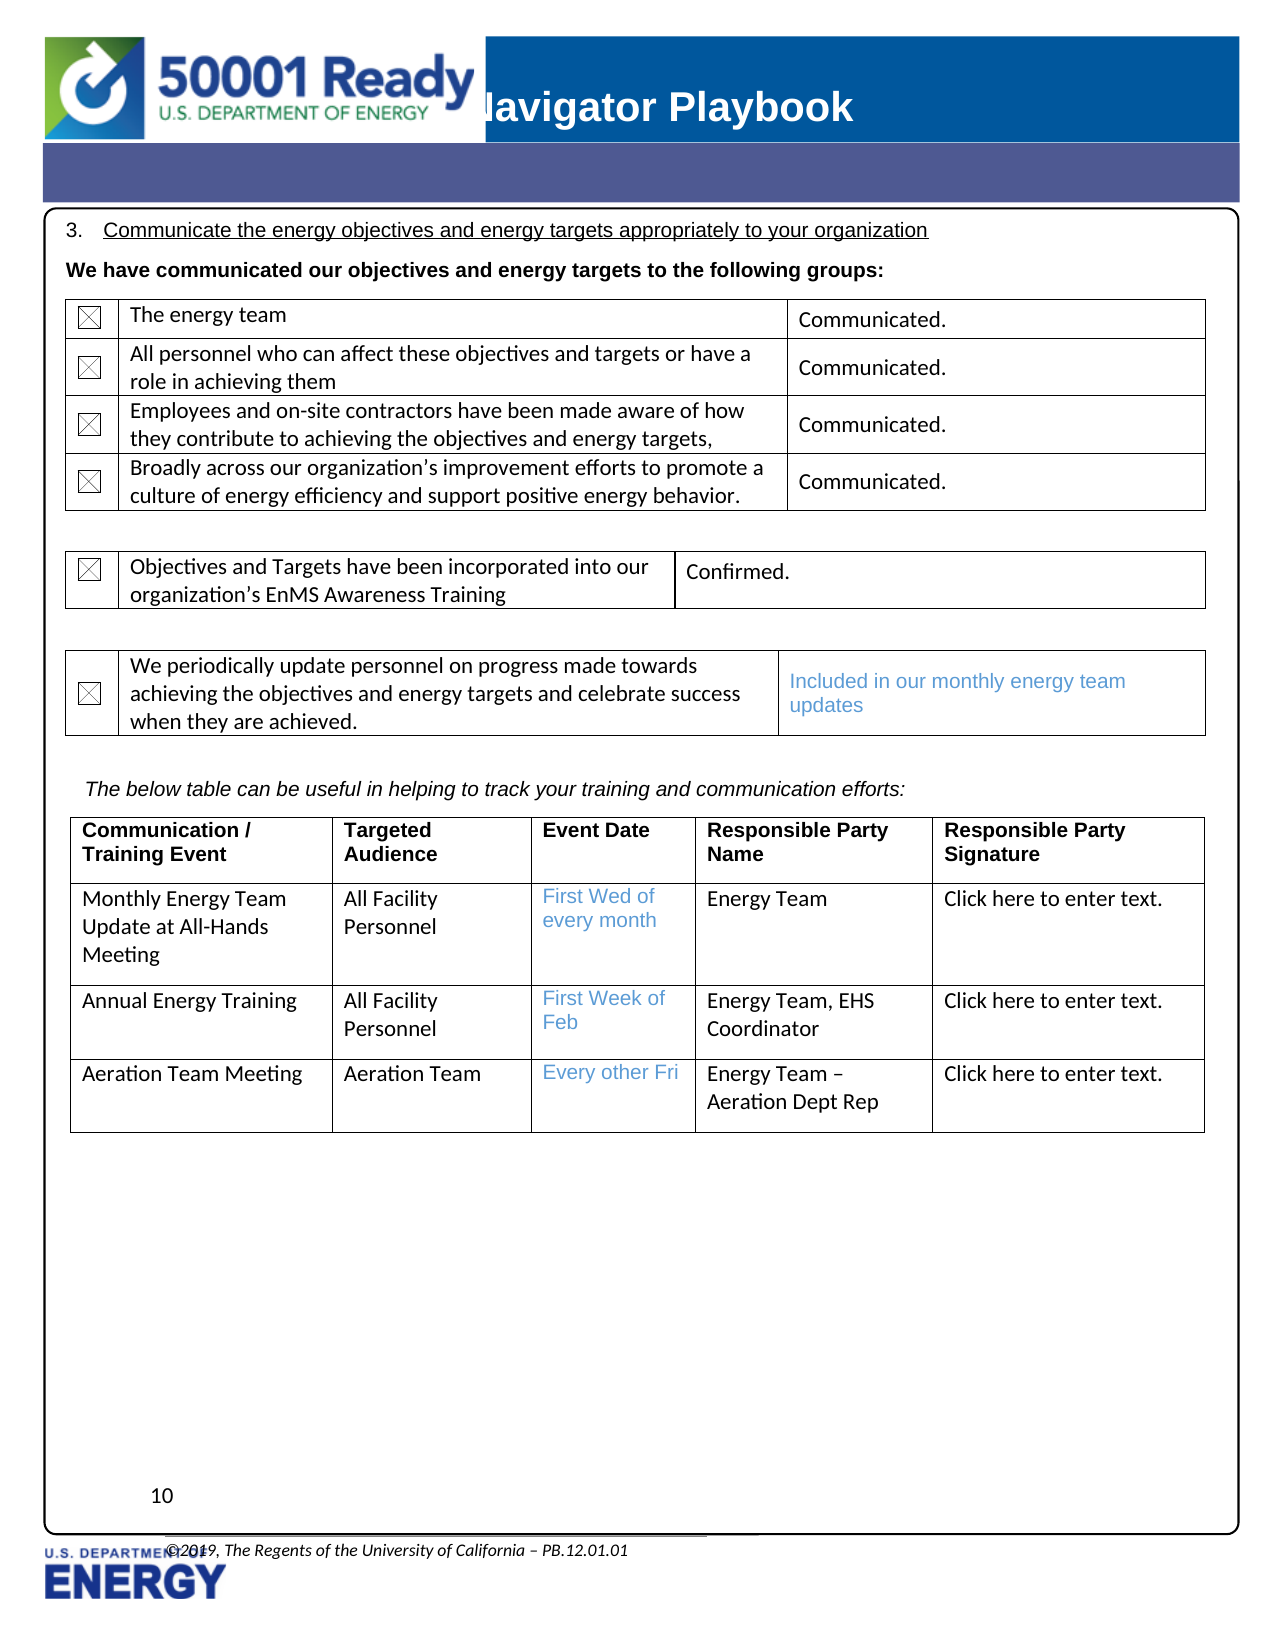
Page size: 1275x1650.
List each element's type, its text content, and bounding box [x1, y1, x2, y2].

table_cell Employees and on-site contractors have been made aware of how they contribute to achieving the objectives and energy targets, [119, 396, 787, 452]
table_header [66, 552, 118, 608]
picture [44, 1547, 227, 1599]
table_cell All personnel who can affect these objectives and targets or have a role in achieving them [119, 339, 787, 395]
table_header We periodically update personnel on progress made towards achieving the objectives and energy targets and celebrate success when they are achieved. [119, 651, 778, 735]
table_header [66, 651, 118, 735]
table_header Targeted Audience [333, 818, 531, 883]
table_cell [66, 396, 118, 452]
table_header Included in our monthly energy team updates [779, 651, 1205, 735]
table_header Event Date [532, 818, 695, 883]
table_header The energy team [119, 300, 787, 338]
list Communicate the energy objectives and energy targets appropriately to your organization [66, 217, 1228, 241]
table_header Responsible Party Name [696, 818, 932, 883]
table_header [66, 300, 118, 338]
table_header Objectives and Targets have been incorporated into our organization’s EnMS Awareness Training [119, 552, 674, 608]
table_cell Broadly across our organization’s improvement efforts to promote a culture of energy efficiency and support positive energy behavior. [119, 454, 787, 509]
table_cell [66, 454, 118, 509]
picture [42, 36, 474, 138]
table_header Communication / Training Event [71, 818, 332, 883]
table_cell [66, 339, 118, 395]
table_header Responsible Party Signature [933, 818, 1204, 883]
text We have communicated our objectives and energy targets to the following groups: [66, 258, 1200, 282]
text The below table can be useful in helping to track your training and communication efforts: [84, 777, 1200, 801]
